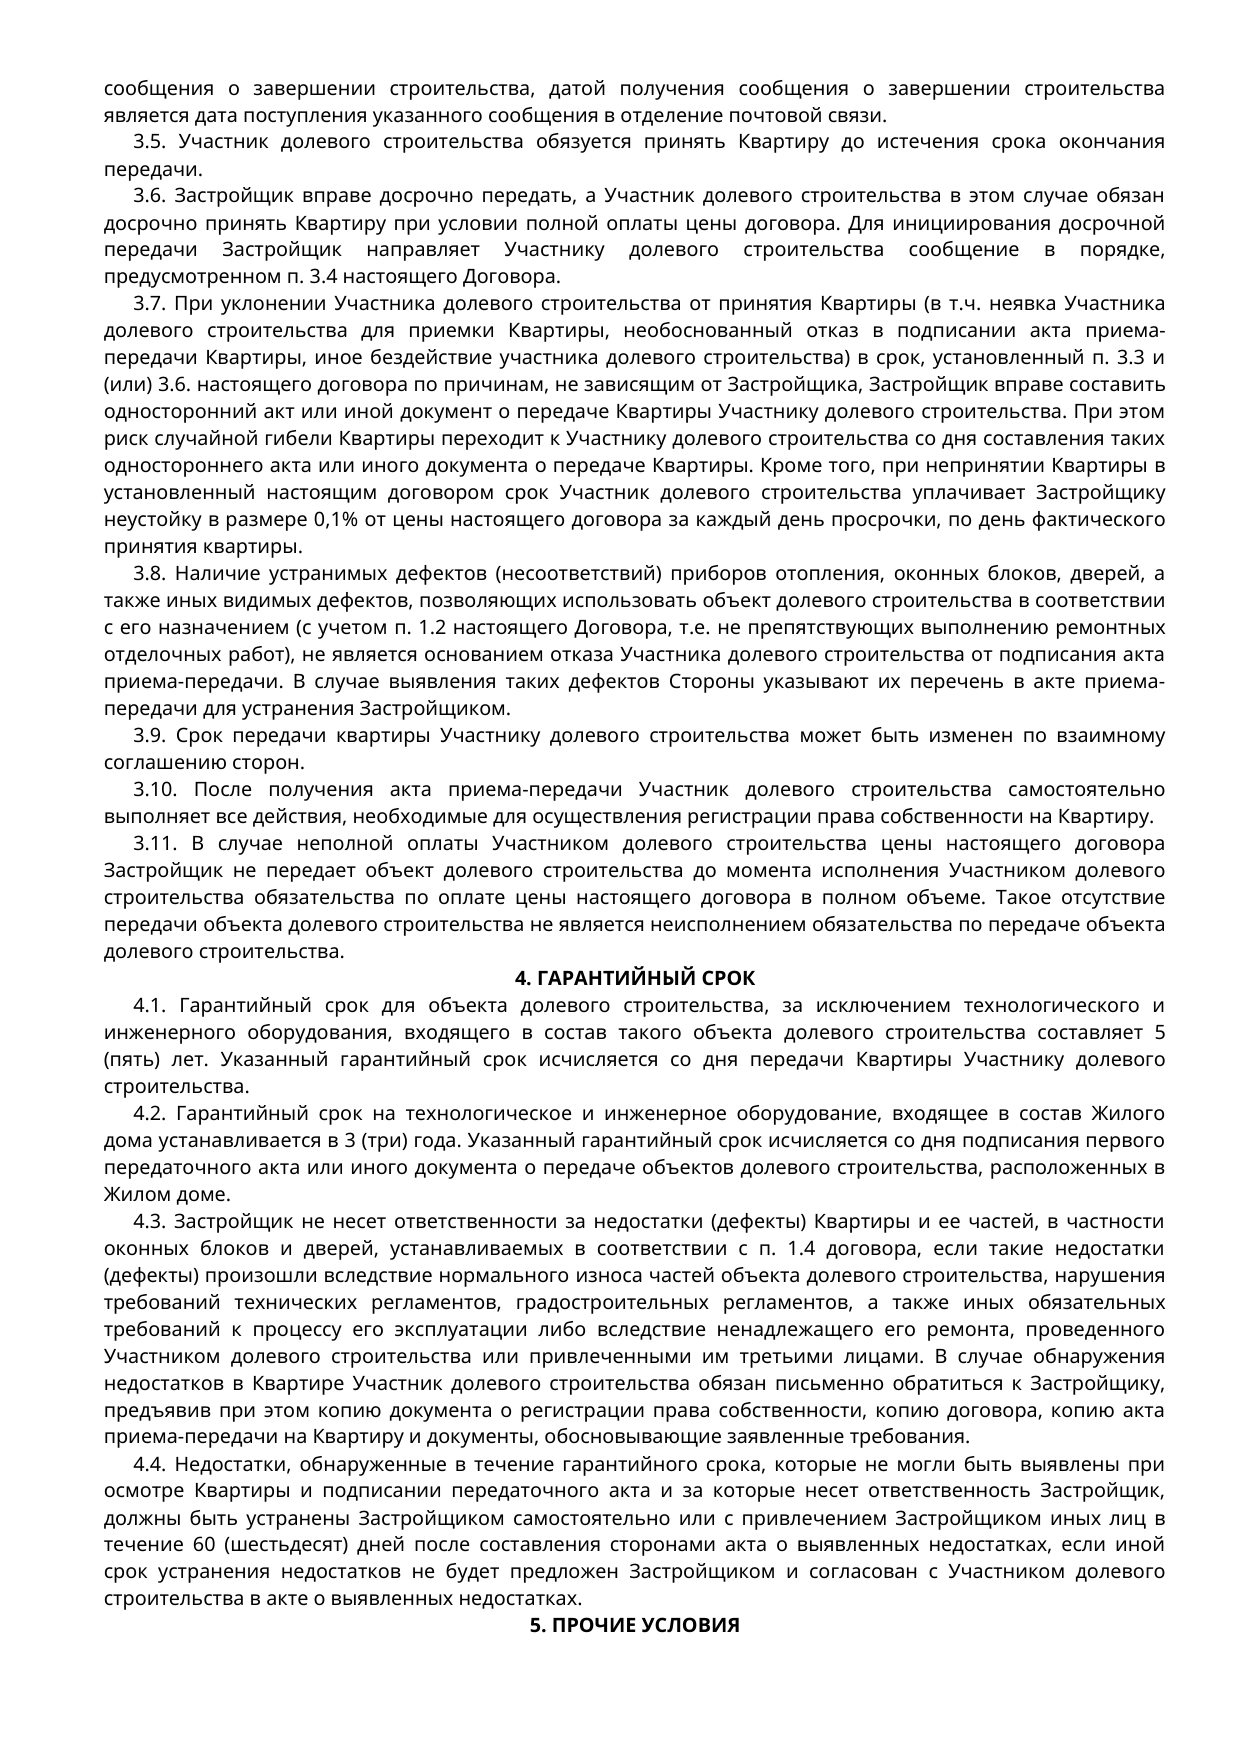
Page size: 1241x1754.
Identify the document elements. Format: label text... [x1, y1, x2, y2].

text 5. ПРОЧИЕ УСЛОВИЯ [103, 1612, 1167, 1639]
text 3.9. Срок передачи квартиры Участнику долевого строительства может быть изменен по взаимному соглашению сторон. [103, 721, 1167, 775]
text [103, 74, 1167, 128]
text 4. ГАРАНТИЙНЫЙ СРОК [103, 964, 1167, 991]
text 4.4. Недостатки, обнаруженные в течение гарантийного срока, которые не могли быть выявлены при осмотре Квартиры и подписании передаточного акта и за которые несет ответственность Застройщик, должны быть устранены Застройщиком самостоятельно или с привлечением Застройщиком иных лиц в течение 60 (шестьдесят) дней после составления сторонами акта о выявленных недостатках, если иной срок устранения недостатков не будет предложен Застройщиком и согласован с Участником долевого строительства в акте о выявленных недостатках. [103, 1450, 1167, 1612]
text 4.1. Гарантийный срок для объекта долевого строительства, за исключением технологического и инженерного оборудования, входящего в состав такого объекта долевого строительства составляет 5 (пять) лет. Указанный гарантийный срок исчисляется со дня передачи Квартиры Участнику долевого строительства. [103, 991, 1167, 1099]
text 4.2. Гарантийный срок на технологическое и инженерное оборудование, входящее в состав Жилого дома устанавливается в 3 (три) года. Указанный гарантийный срок исчисляется со дня подписания первого передаточного акта или иного документа о передаче объектов долевого строительства, расположенных в Жилом доме. [103, 1099, 1167, 1207]
text 4.3. Застройщик не несет ответственности за недостатки (дефекты) Квартиры и ее частей, в частности оконных блоков и дверей, устанавливаемых в соответствии с п. 1.4 договора, если такие недостатки (дефекты) произошли вследствие нормального износа частей объекта долевого строительства, нарушения требований технических регламентов, градостроительных регламентов, а также иных обязательных требований к процессу его эксплуатации либо вследствие ненадлежащего его ремонта, проведенного Участником долевого строительства или привлеченными им третьими лицами. В случае обнаружения недостатков в Квартире Участник долевого строительства обязан письменно обратиться к Застройщику, предъявив при этом копию документа о регистрации права собственности, копию договора, копию акта приема-передачи на Квартиру и документы, обосновывающие заявленные требования. [103, 1207, 1167, 1450]
text 3.10. После получения акта приема-передачи Участник долевого строительства самостоятельно выполняет все действия, необходимые для осуществления регистрации права собственности на Квартиру. [103, 775, 1167, 829]
text 3.11. В случае неполной оплаты Участником долевого строительства цены настоящего договора Застройщик не передает объект долевого строительства до момента исполнения Участником долевого строительства обязательства по оплате цены настоящего договора в полном объеме. Такое отсутствие передачи объекта долевого строительства не является неисполнением обязательства по передаче объекта долевого строительства. [103, 829, 1167, 964]
text 3.5. Участник долевого строительства обязуется принять Квартиру до истечения срока окончания передачи. [103, 128, 1167, 182]
text 3.8. Наличие устранимых дефектов (несоответствий) приборов отопления, оконных блоков, дверей, а также иных видимых дефектов, позволяющих использовать объект долевого строительства в соответствии с его назначением (с учетом п. 1.2 настоящего Договора, т.е. не препятствующих выполнению ремонтных отделочных работ), не является основанием отказа Участника долевого строительства от подписания акта приема-передачи. В случае выявления таких дефектов Стороны указывают их перечень в акте приема-передачи для устранения Застройщиком. [103, 559, 1167, 721]
text 3.6. Застройщик вправе досрочно передать, а Участник долевого строительства в этом случае обязан досрочно принять Квартиру при условии полной оплаты цены договора. Для инициирования досрочной передачи Застройщик направляет Участнику долевого строительства сообщение в порядке, предусмотренном п. 3.4 настоящего Договора. [103, 182, 1167, 290]
text 3.7. При уклонении Участника долевого строительства от принятия Квартиры (в т.ч. неявка Участника долевого строительства для приемки Квартиры, необоснованный отказ в подписании акта приема-передачи Квартиры, иное бездействие участника долевого строительства) в срок, установленный п. 3.3 и (или) 3.6. настоящего договора по причинам, не зависящим от Застройщика, Застройщик вправе составить односторонний акт или иной документ о передаче Квартиры Участнику долевого строительства. При этом риск случайной гибели Квартиры переходит к Участнику долевого строительства со дня составления таких одностороннего акта или иного документа о передаче Квартиры. Кроме того, при непринятии Квартиры в установленный настоящим договором срок Участник долевого строительства уплачивает Застройщику неустойку в размере 0,1% от цены настоящего договора за каждый день просрочки, по день фактического принятия квартиры. [103, 290, 1167, 559]
